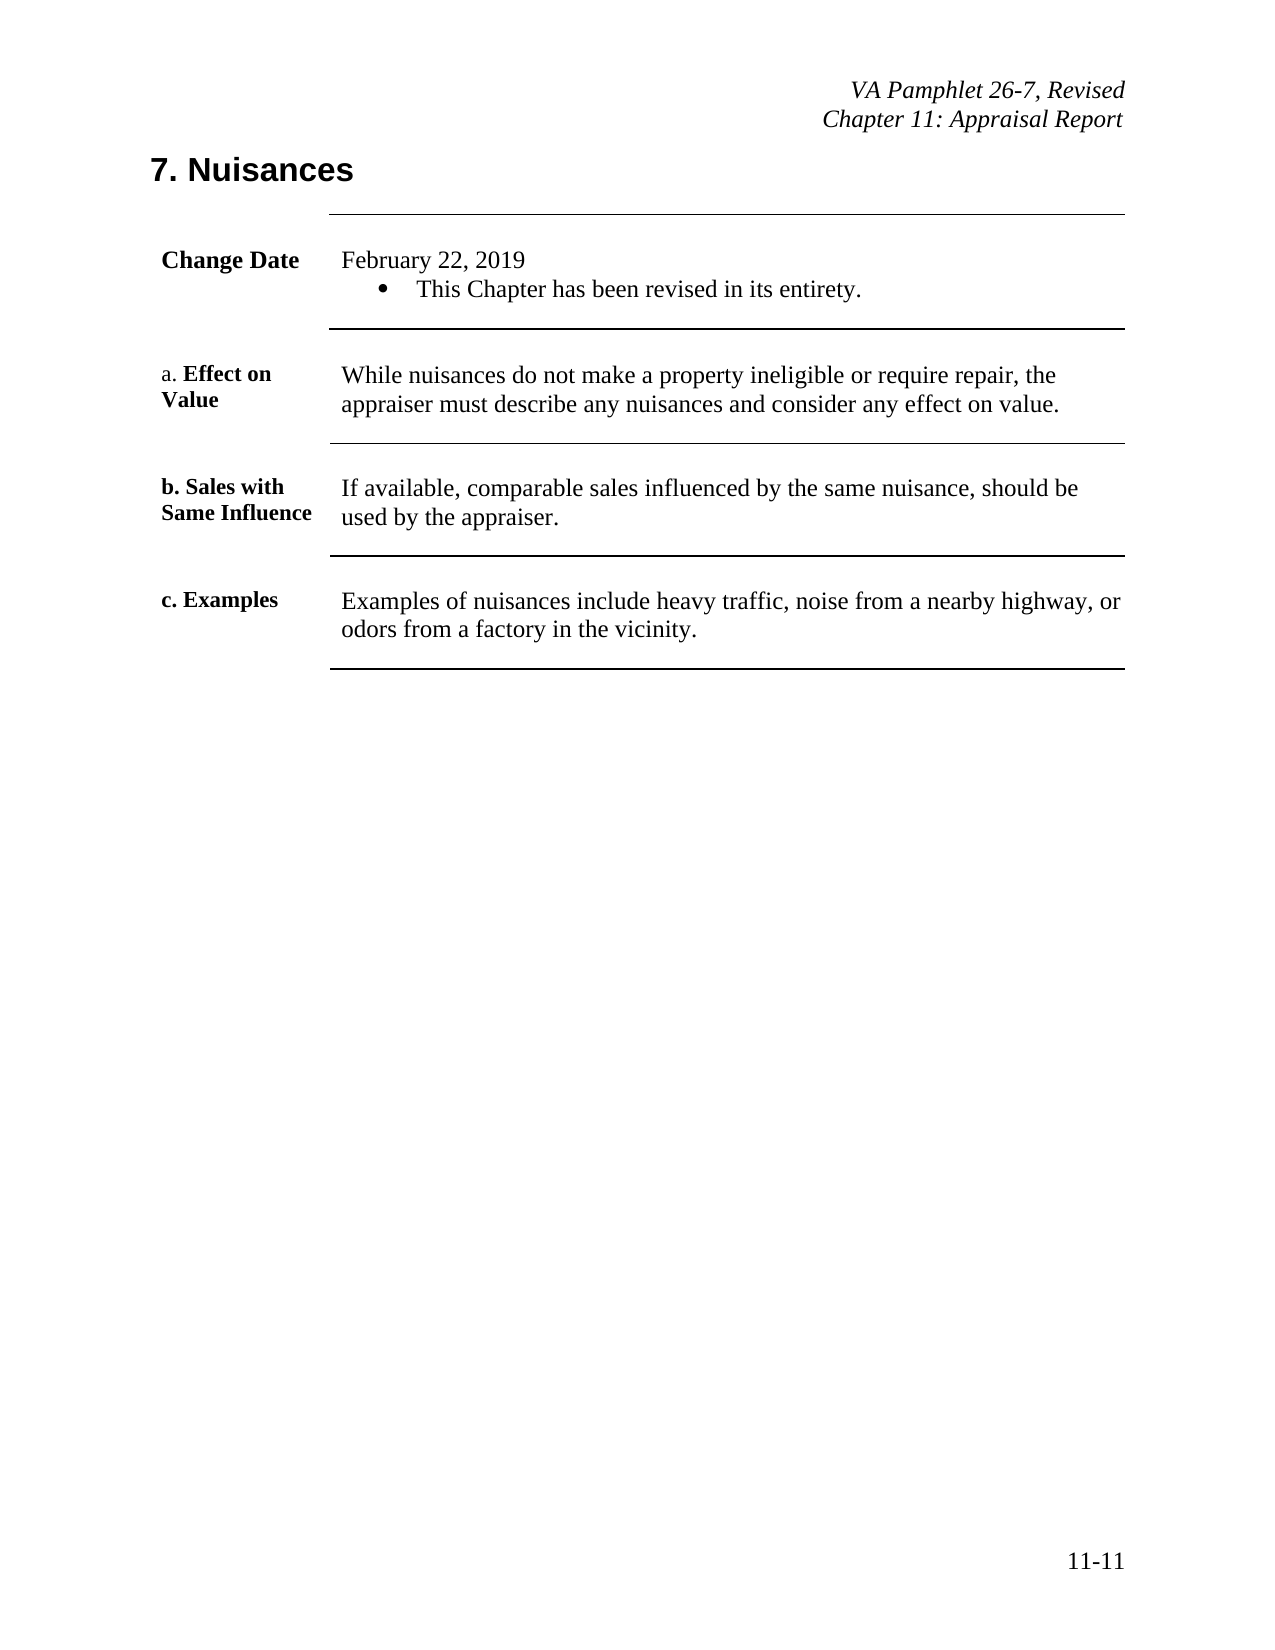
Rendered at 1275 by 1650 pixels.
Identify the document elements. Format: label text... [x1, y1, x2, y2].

table_header While nuisances do not make a property ineligible or require repair, the appraiser must describe any nuisances and consider any effect on value. [330, 360, 1139, 418]
table_header Change Date [150, 246, 330, 303]
table_header b. Sales with Same Influence [150, 473, 330, 530]
table_header If available, comparable sales influenced by the same nuisance, should be used by the appraiser. [330, 473, 1139, 530]
table_header February 22, 2019 This Chapter has been revised in its entirety. [330, 246, 1139, 303]
table_header c. Examples [150, 586, 330, 643]
table_header a. Effect on Value [150, 360, 330, 418]
table_header Examples of nuisances include heavy traffic, noise from a nearby highway, or odors from a factory in the vicinity. [330, 586, 1139, 643]
subtitle Nuisances [150, 150, 1125, 188]
